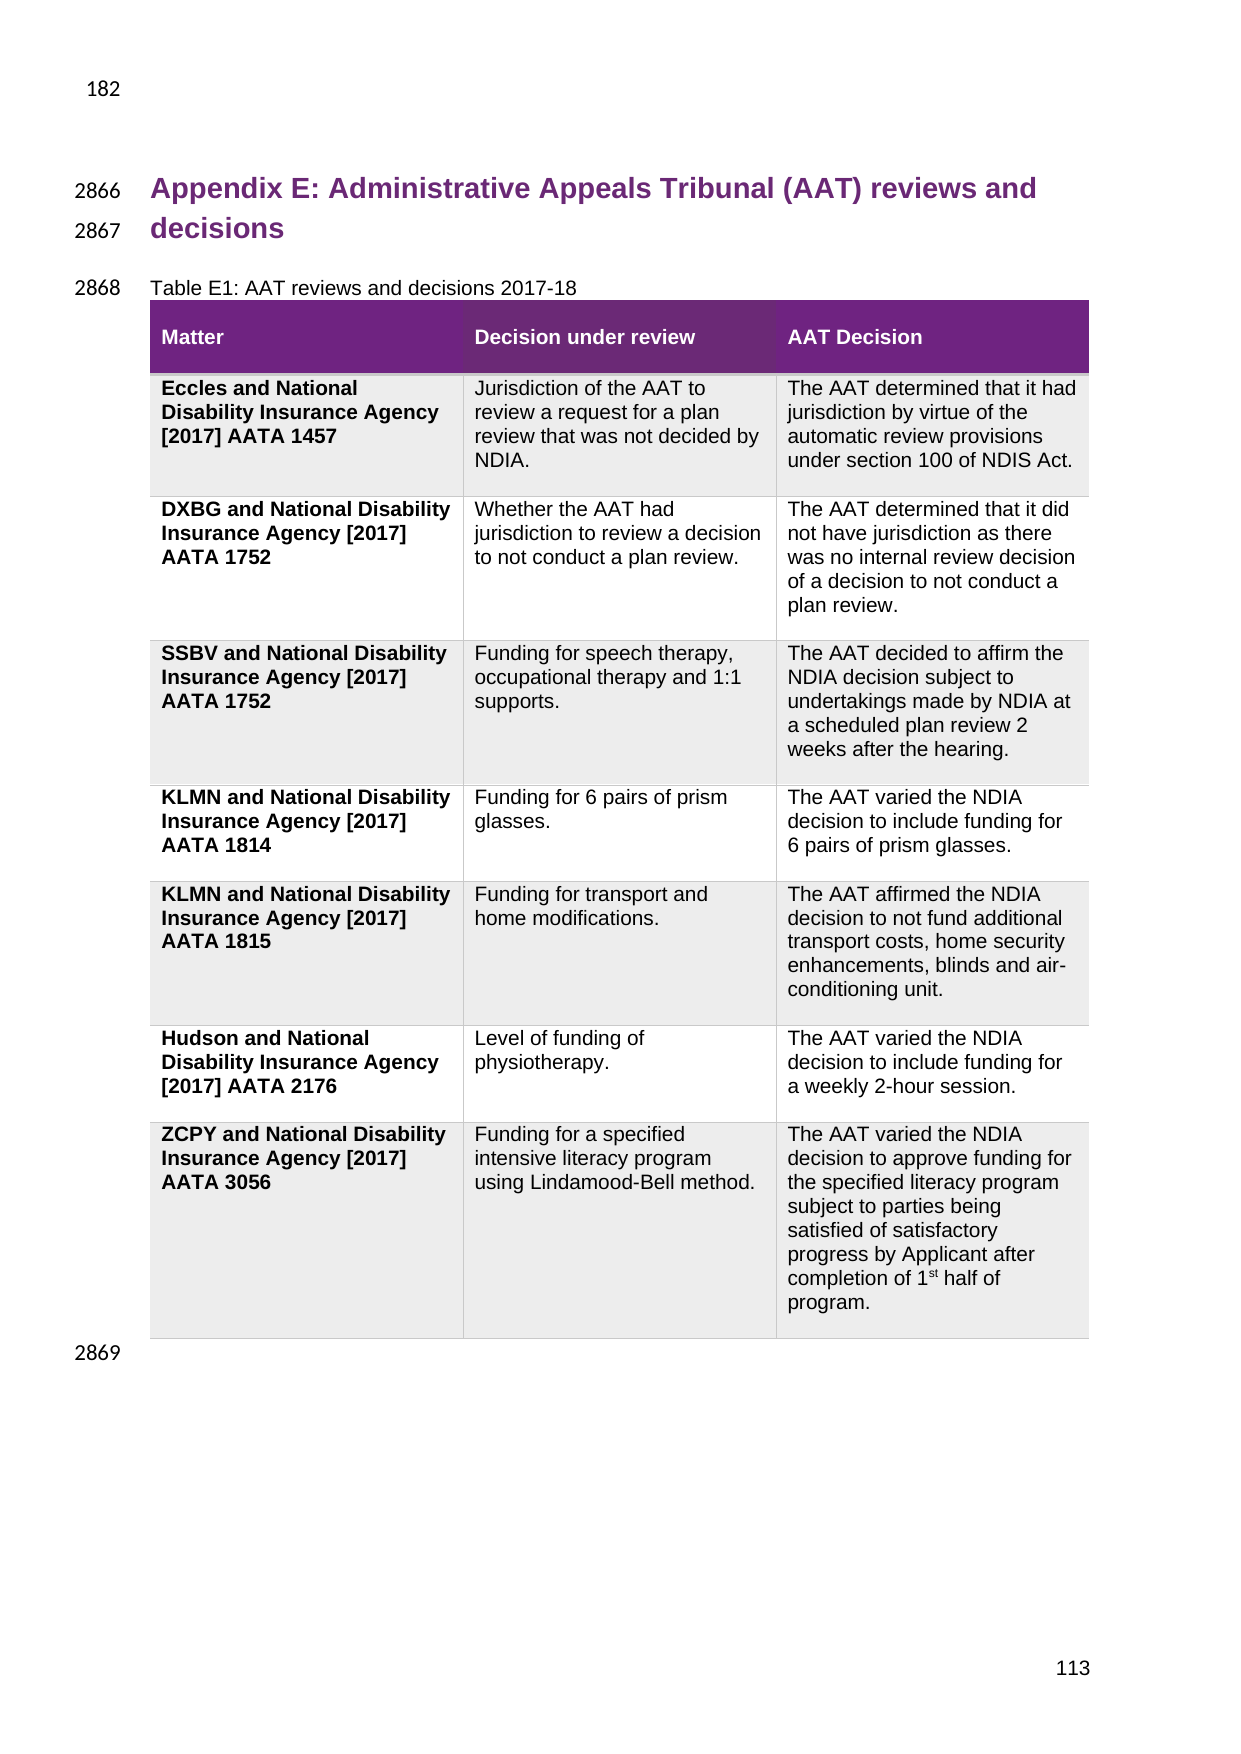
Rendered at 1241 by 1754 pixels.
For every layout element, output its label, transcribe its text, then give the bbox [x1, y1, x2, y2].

text Table E1: AAT reviews and decisions 2017-18 [150, 276, 1090, 300]
subtitle Appendix E: Administrative Appeals Tribunal (AAT) reviews and decisions [150, 171, 1090, 244]
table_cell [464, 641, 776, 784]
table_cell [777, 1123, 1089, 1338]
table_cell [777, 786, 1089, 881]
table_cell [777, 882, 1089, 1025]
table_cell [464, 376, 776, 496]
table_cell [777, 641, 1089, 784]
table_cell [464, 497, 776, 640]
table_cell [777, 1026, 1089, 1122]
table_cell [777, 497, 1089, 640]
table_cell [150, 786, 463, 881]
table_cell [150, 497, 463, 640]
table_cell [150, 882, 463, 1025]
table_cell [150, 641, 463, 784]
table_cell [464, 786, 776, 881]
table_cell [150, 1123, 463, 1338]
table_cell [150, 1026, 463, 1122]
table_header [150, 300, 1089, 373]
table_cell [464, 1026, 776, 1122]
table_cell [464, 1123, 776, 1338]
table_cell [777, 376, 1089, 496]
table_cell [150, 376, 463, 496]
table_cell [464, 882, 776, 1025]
